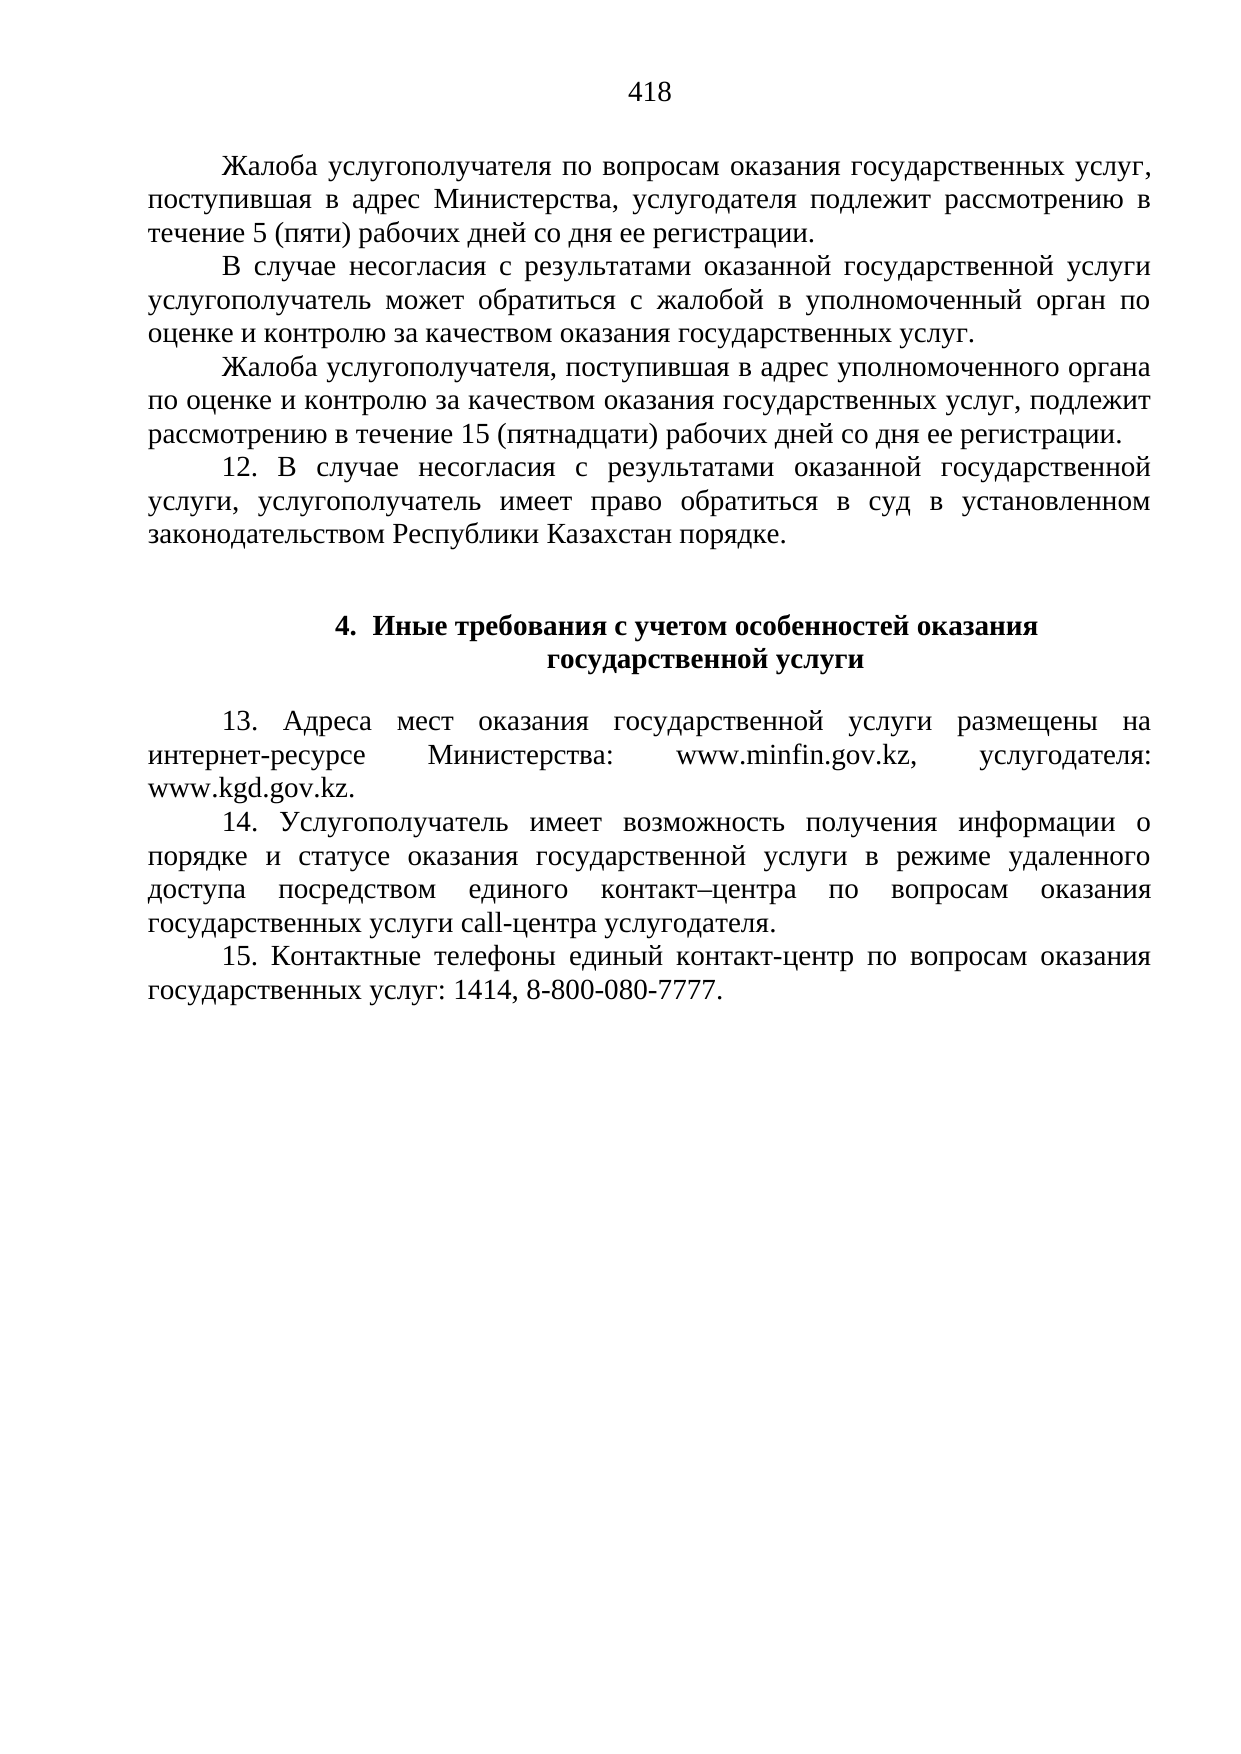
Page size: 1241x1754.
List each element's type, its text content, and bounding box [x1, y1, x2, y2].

text Жалоба услугополучателя, поступившая в адрес уполномоченного органа по оценке и контролю за качеством оказания государственных услуг, подлежит рассмотрению в течение 15 (пятнадцати) рабочих дней со дня ее регистрации. [148, 349, 1152, 449]
text 12. В случае несогласия с результатами оказанной государственной услуги, услугополучатель имеет право обратиться в суд в установленном законодательством Республики Казахстан порядке. [148, 449, 1152, 550]
text 15. Контактные телефоны единый контакт-центр по вопросам оказания государственных услуг: 1414, 8-800-080-7777. [148, 938, 1152, 1005]
text В случае несогласия с результатами оказанной государственной услуги услугополучатель может обратиться с жалобой в уполномоченный орган по оценке и контролю за качеством оказания государственных услуг. [148, 248, 1152, 349]
text государственной услуги [259, 641, 1152, 675]
text Жалоба услугополучателя по вопросам оказания государственных услуг, поступившая в адрес Министерства, услугодателя подлежит рассмотрению в течение 5 (пяти) рабочих дней со дня ее регистрации. [148, 148, 1152, 248]
text 13. Адреса мест оказания государственной услуги размещены на интернет-ресурсе Министерства: www.minfin.gov.kz, услугодателя: www.kgd.gov.kz. [148, 703, 1152, 804]
text 14. Услугополучатель имеет возможность получения информации о порядке и статусе оказания государственной услуги в режиме удаленного доступа посредством единого контакт–центра по вопросам оказания государственных услуги сall-центра услугодателя. [148, 804, 1152, 938]
list Иные требования с учетом особенностей оказания [222, 608, 1152, 641]
